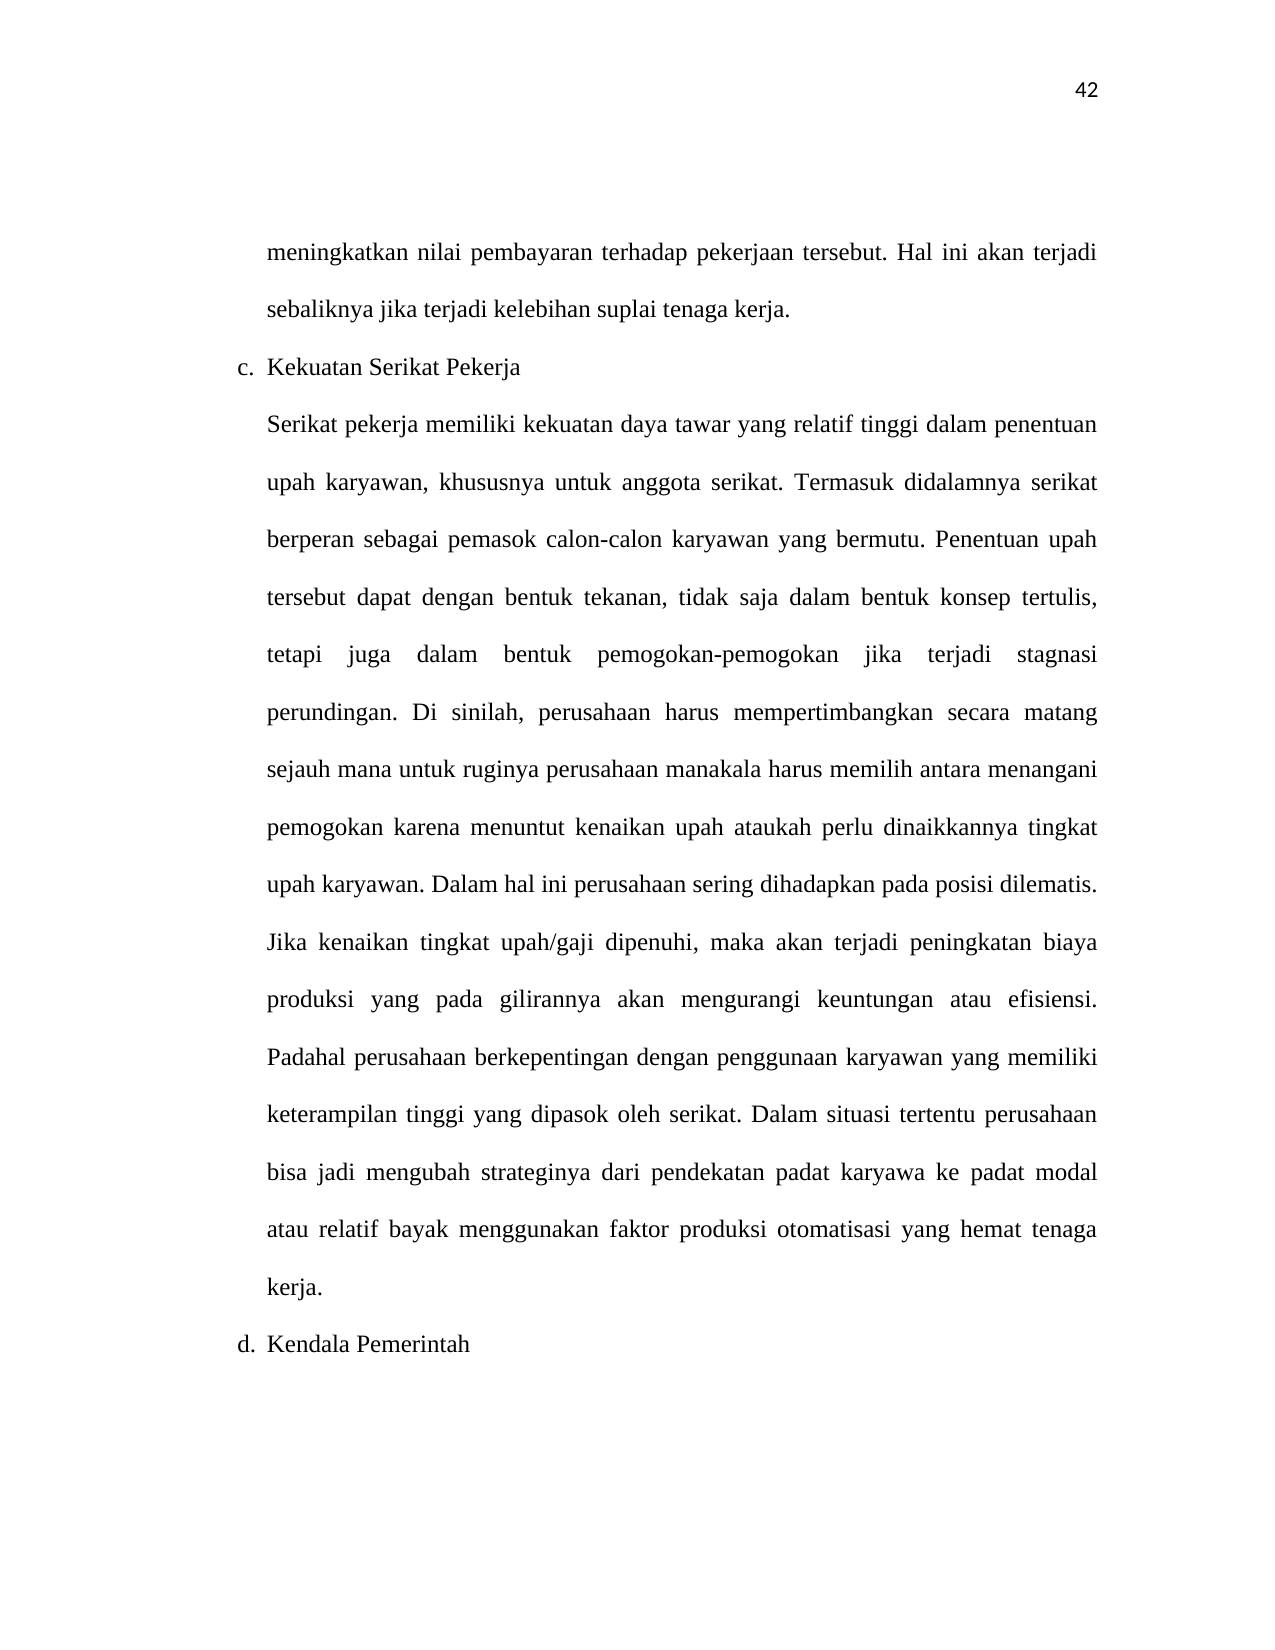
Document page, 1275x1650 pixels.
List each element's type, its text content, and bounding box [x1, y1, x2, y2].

list Kendala Pemerintah [237, 1329, 1098, 1358]
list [267, 237, 1098, 323]
list Serikat pekerja memiliki kekuatan daya tawar yang relatif tinggi dalam penentuan upah karyawan, khususnya untuk anggota serikat. Termasuk didalamnya serikat berperan sebagai pemasok calon-calon karyawan yang bermutu. Penentuan upah tersebut dapat dengan bentuk tekanan, tidak saja dalam bentuk konsep tertulis, tetapi juga dalam bentuk pemogokan-pemogokan jika terjadi stagnasi perundingan. Di sinilah, perusahaan harus mempertimbangkan secara matang sejauh mana untuk ruginya perusahaan manakala harus memilih antara menangani pemogokan karena menuntut kenaikan upah ataukah perlu dinaikkannya tingkat upah karyawan. Dalam hal ini perusahaan sering dihadapkan pada posisi dilematis. Jika kenaikan tingkat upah/gaji dipenuhi, maka akan terjadi peningkatan biaya produksi yang pada gilirannya akan mengurangi keuntungan atau efisiensi. Padahal perusahaan berkepentingan dengan penggunaan karyawan yang memiliki keterampilan tinggi yang dipasok oleh serikat. Dalam situasi tertentu perusahaan bisa jadi mengubah strateginya dari pendekatan padat karyawa ke padat modal atau relatif bayak menggunakan faktor produksi otomatisasi yang hemat tenaga kerja. [267, 409, 1098, 1301]
list Kekuatan Serikat Pekerja [237, 352, 1098, 381]
